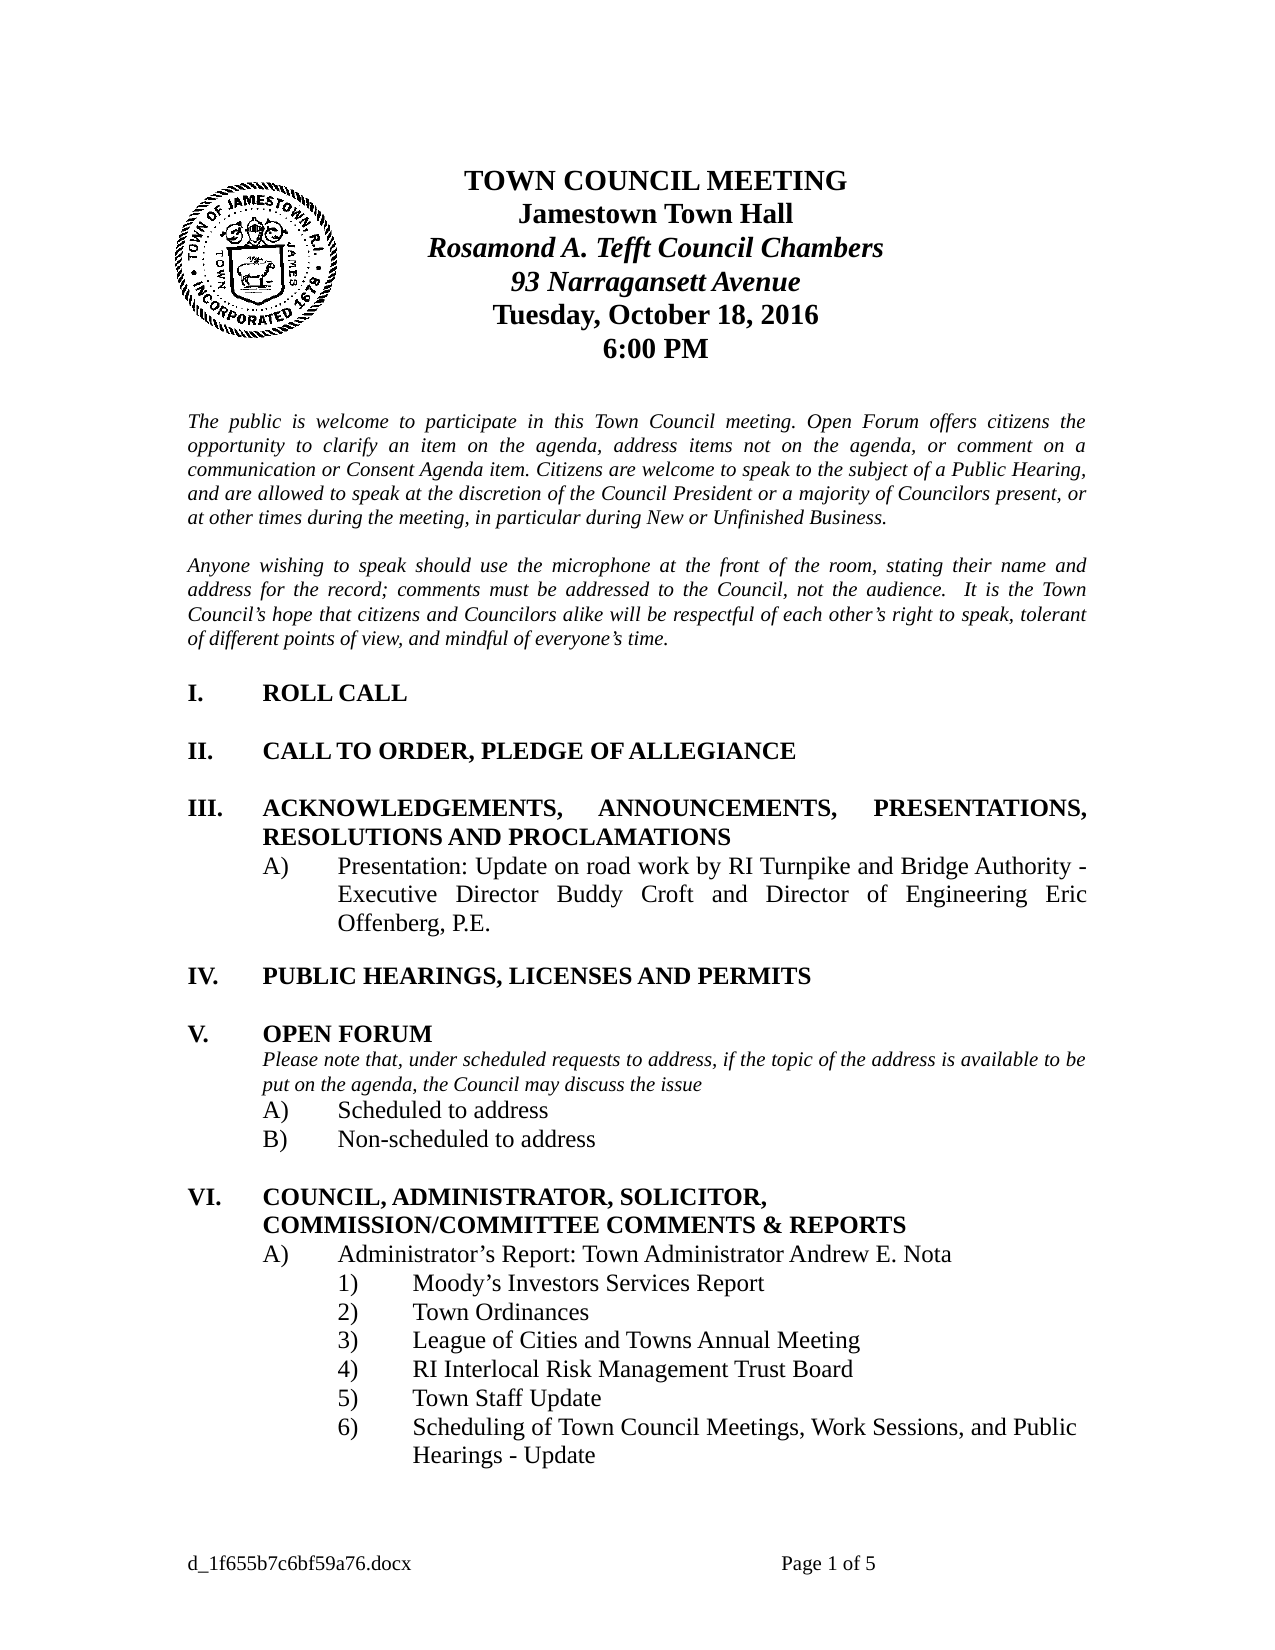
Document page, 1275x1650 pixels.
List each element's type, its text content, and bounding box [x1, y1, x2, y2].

subtitle League of Cities and Towns Annual Meeting [337, 1326, 1087, 1354]
text Please note that, under scheduled requests to address, if the topic of the address is available to be put on the agenda, the Council may discuss the issue [187, 1047, 1087, 1096]
subtitle Town Ordinances [337, 1297, 1087, 1326]
subtitle ACKNOWLEDGEMENTS, ANNOUNCEMENTS, PRESENTATIONS, RESOLUTIONS AND PROCLAMATIONS [187, 793, 1087, 851]
subtitle Administrator’s Report: Town Administrator Andrew E. Nota [262, 1239, 1087, 1268]
text Anyone wishing to speak should use the microphone at the front of the room, stating their name and address for the record; comments must be addressed to the Council, not the audience. It is the Town Council’s hope that citizens and Councilors alike will be respectful of each other’s right to speak, tolerant of different points of view, and mindful of everyone’s time. [187, 553, 1087, 649]
subtitle Scheduling of Town Council Meetings, Work Sessions, and Public Hearings - Update [337, 1412, 1087, 1469]
subtitle RI Interlocal Risk Management Trust Board [309, 1354, 1087, 1383]
subtitle Moody’s Investors Services Report [337, 1268, 1087, 1297]
subtitle Non-scheduled to address [262, 1124, 1087, 1153]
subtitle PUBLIC HEARINGS, LICENSES AND PERMITS [187, 961, 1087, 990]
subtitle OPEN FORUM [187, 1019, 1087, 1047]
subtitle COUNCIL, ADMINISTRATOR, SOLICITOR, COMMISSION/COMMITTEE COMMENTS & REPORTS [187, 1182, 1087, 1239]
subtitle Presentation: Update on road work by RI Turnpike and Bridge Authority - Executive Director Buddy Croft and Director of Engineering Eric Offenberg, P.E. [262, 851, 1087, 937]
subtitle ROLL CALL [187, 678, 1087, 707]
subtitle Town Staff Update [337, 1383, 1087, 1412]
text The public is welcome to participate in this Town Council meeting. Open Forum offers citizens the opportunity to clarify an item on the agenda, address items not on the agenda, or comment on a communication or Consent Agenda item. Citizens are welcome to speak to the subject of a Public Hearing, and are allowed to speak at the discretion of the Council President or a majority of Councilors present, or at other times during the meeting, in particular during New or Unfinished Business. [187, 409, 1087, 529]
subtitle CALL TO ORDER, PLEDGE OF ALLEGIANCE [187, 736, 1087, 764]
subtitle Scheduled to address [262, 1096, 1087, 1124]
